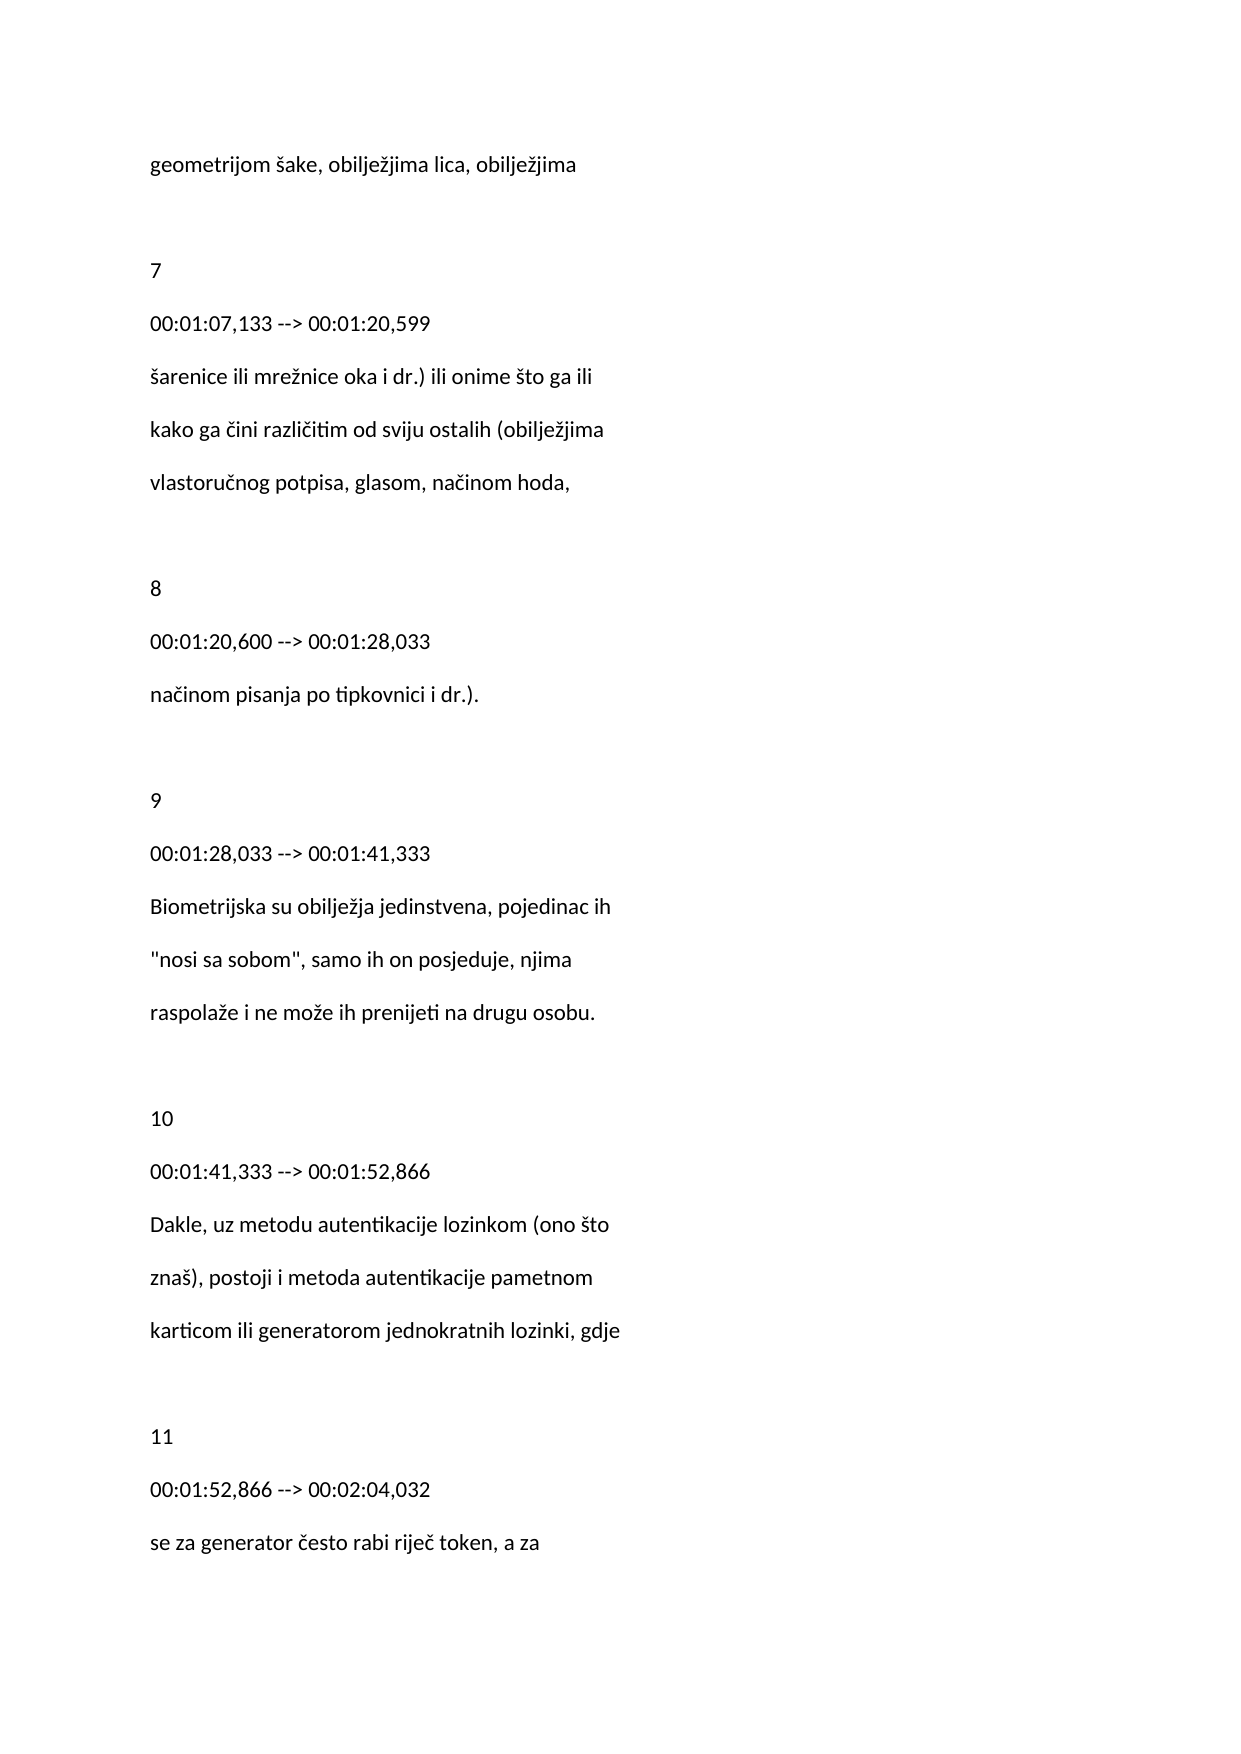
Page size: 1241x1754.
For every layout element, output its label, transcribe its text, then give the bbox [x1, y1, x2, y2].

text 8 [150, 574, 1090, 602]
text 00:01:52,866 --> 00:02:04,032 [150, 1476, 1090, 1503]
text "nosi sa sobom", samo ih on posjeduje, njima [150, 945, 1090, 973]
text znaš), postoji i metoda autentikacije pametnom [150, 1263, 1090, 1291]
text Biometrijska su obilježja jedinstvena, pojedinac ih [150, 892, 1090, 920]
text geometrijom šake, obilježjima lica, obilježjima [150, 150, 1090, 178]
text 00:01:20,600 --> 00:01:28,033 [150, 627, 1090, 655]
text 7 [150, 256, 1090, 284]
text vlastoručnog potpisa, glasom, načinom hoda, [150, 468, 1090, 496]
text kako ga čini različitim od sviju ostalih (obilježjima [150, 415, 1090, 443]
text Dakle, uz metodu autentikacije lozinkom (ono što [150, 1210, 1090, 1238]
text raspolaže i ne može ih prenijeti na drugu osobu. [150, 998, 1090, 1026]
text karticom ili generatorom jednokratnih lozinki, gdje [150, 1316, 1090, 1344]
text 9 [150, 786, 1090, 814]
text 11 [150, 1422, 1090, 1451]
text 00:01:41,333 --> 00:01:52,866 [150, 1157, 1090, 1185]
text se za generator često rabi riječ token, a za [150, 1528, 1090, 1557]
text 00:01:28,033 --> 00:01:41,333 [150, 839, 1090, 867]
text 00:01:07,133 --> 00:01:20,599 [150, 309, 1090, 337]
text 10 [150, 1104, 1090, 1132]
text šarenice ili mrežnice oka i dr.) ili onime što ga ili [150, 362, 1090, 390]
text načinom pisanja po tipkovnici i dr.). [150, 680, 1090, 708]
